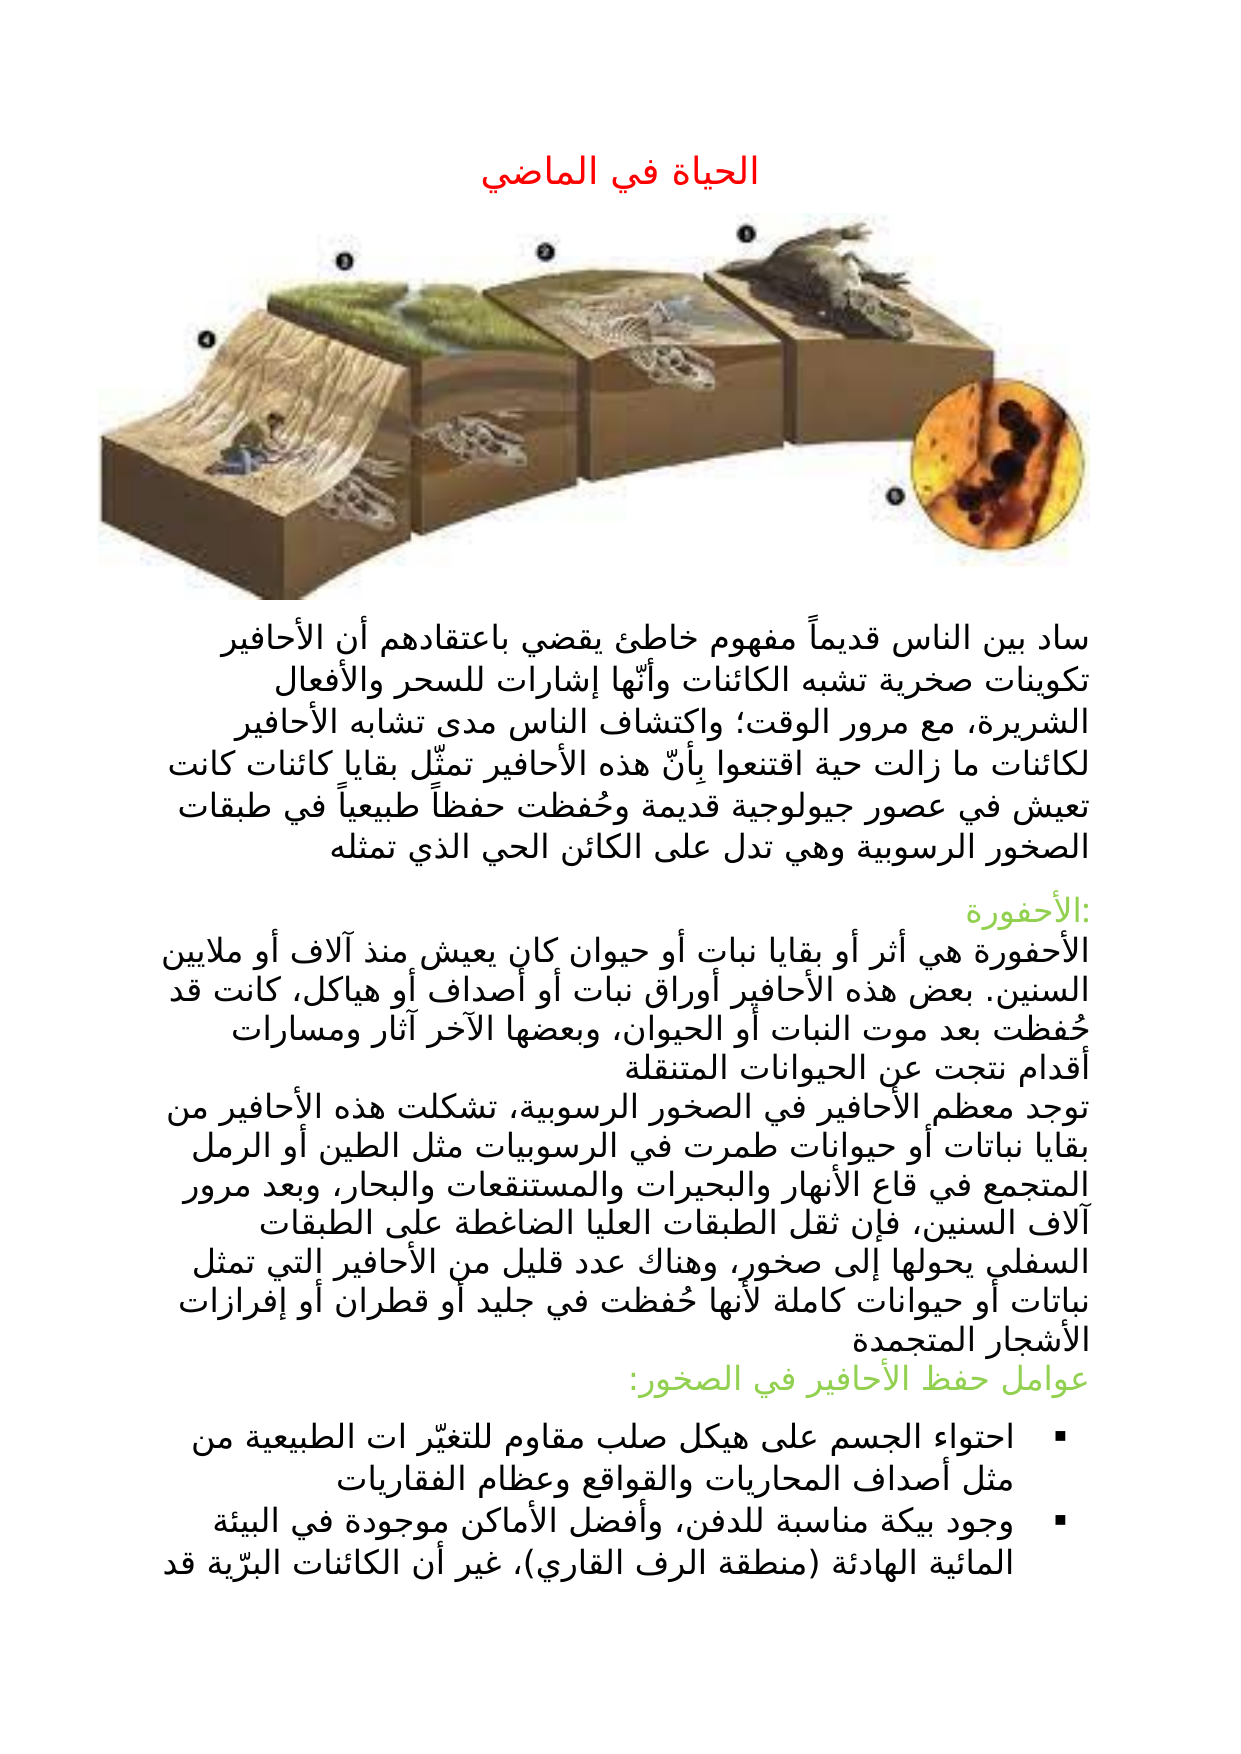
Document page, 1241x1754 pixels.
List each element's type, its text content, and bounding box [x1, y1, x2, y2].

text الحياة في الماضي [150, 150, 1090, 194]
picture [97, 213, 1090, 600]
text الأحفورة: الأحفورة هي أثر أو بقايا نبات أو حيوان كان يعيش منذ آلاف أو ملايين السنين. بعض هذه الأحافير أوراق نبات أو أصداف أو هياكل، كانت قد حُفظت بعد موت النبات أو الحيوان، وبعضها الآخر آثار ومسارات أقدام نتجت عن الحيوانات المتنقلة توجد معظم الأحافير في الصخور الرسوبية، تشكلت هذه الأحافير من بقايا نباتات أو حيوانات طمرت في الرسوبيات مثل الطين أو الرمل المتجمع في قاع الأنهار والبحيرات والمستنقعات والبحار، وبعد مرور آلاف السنين، فإن ثقل الطبقات العليا الضاغطة على الطبقات السفلى يحولها إلى صخور، وهناك عدد قليل من الأحافير التي تمثل نباتات أو حيوانات كاملة لأنها حُفظت في جليد أو قطران أو إفرازات الأشجار المتجمدة [150, 886, 1090, 1359]
text ساد بين الناس قديماً مفهوم خاطئ يقضي باعتقادهم أن الأحافير تكوينات صخرية تشبه الكائنات وأنّها إشارات للسحر والأفعال الشريرة، مع مرور الوقت؛ واكتشاف الناس مدى تشابه الأحافير لكائنات ما زالت حية اقتنعوا بِأنّ هذه الأحافير تمثّل بقايا كائنات كانت تعيش في عصور جيولوجية قديمة وحُفظت حفظاً طبيعياً في طبقات الصخور الرسوبية وهي تدل على الكائن الحي الذي تمثله [150, 618, 1090, 867]
list احتواء الجسم على هيكل صلب مقاوم للتغيّر ات الطبيعية من مثل أصداف المحاريات والقواقع وعظام الفقاريات [150, 1418, 1053, 1498]
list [150, 1502, 1053, 1582]
text عوامل حفظ الأحافير في الصخور: [150, 1359, 1090, 1398]
